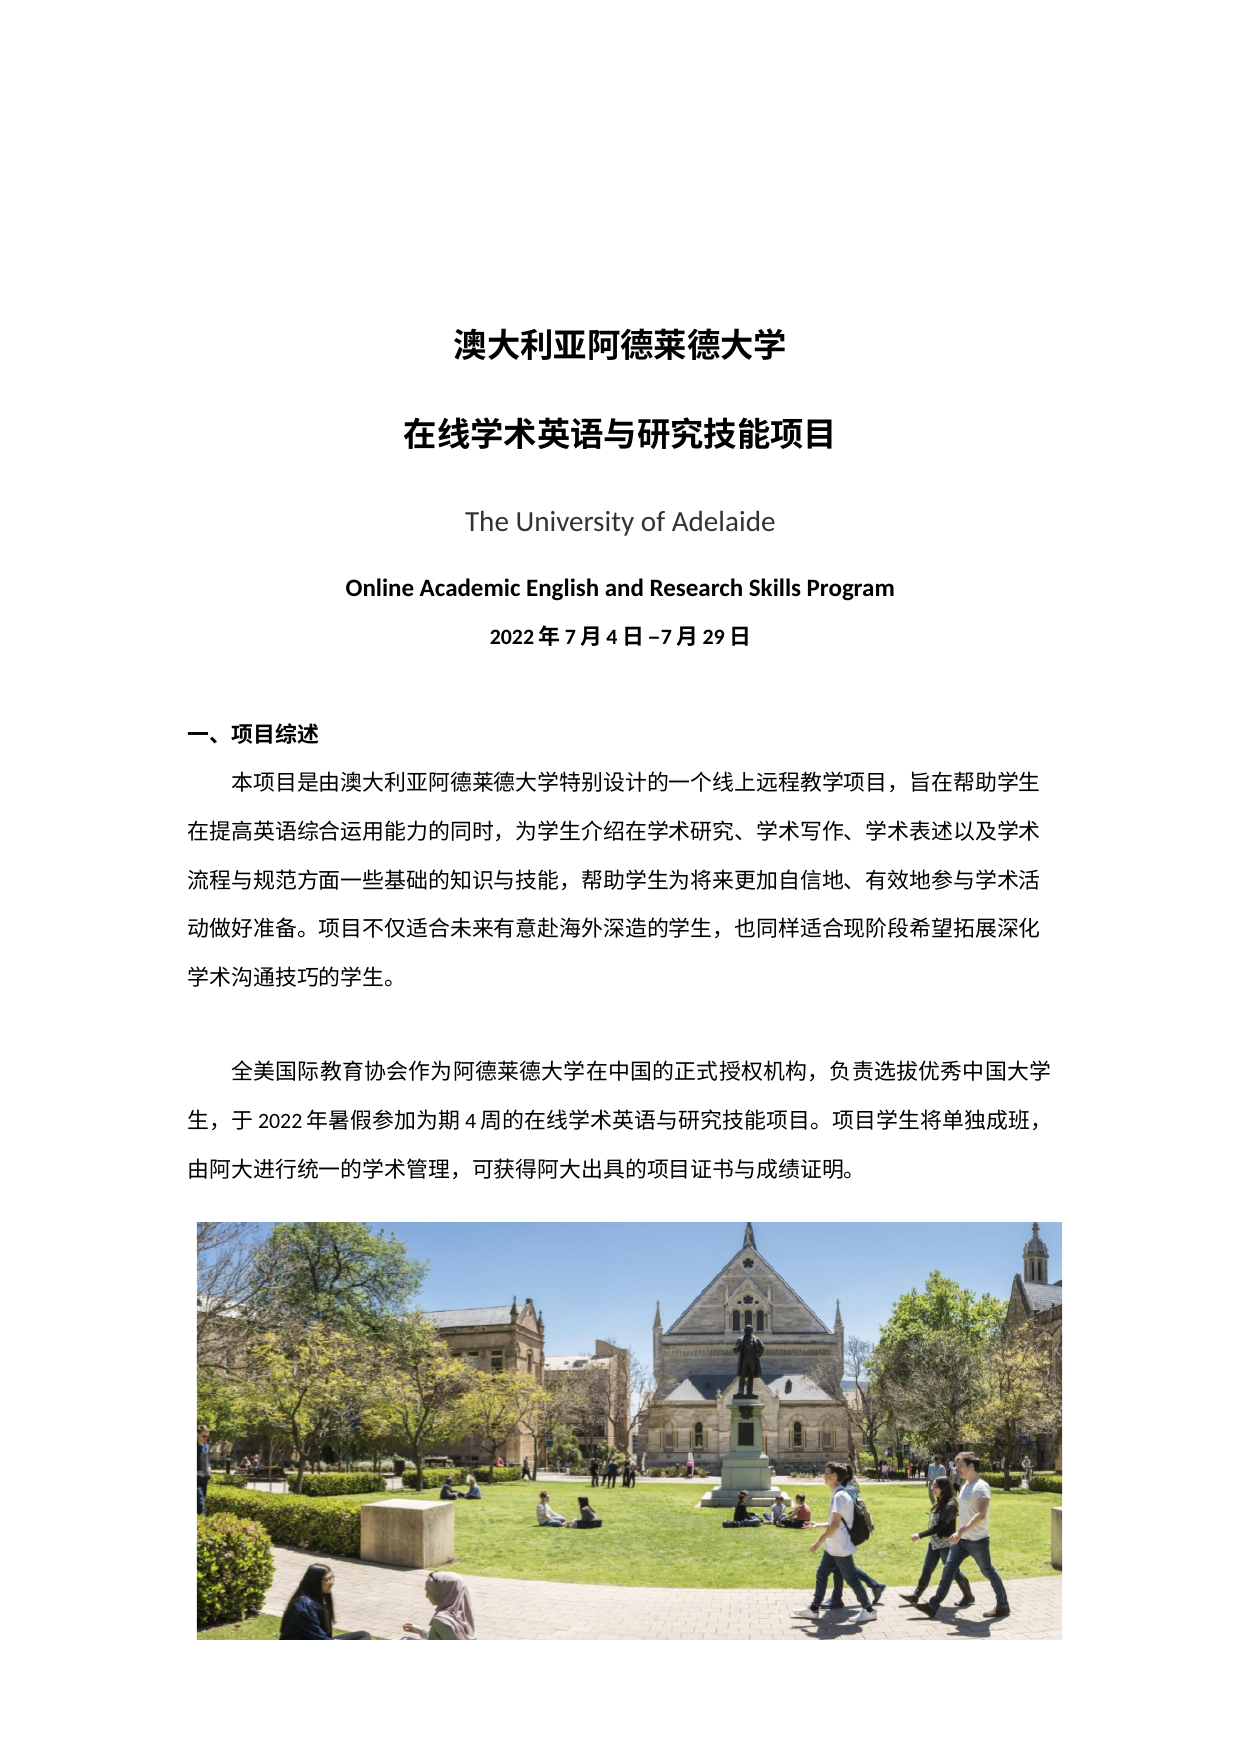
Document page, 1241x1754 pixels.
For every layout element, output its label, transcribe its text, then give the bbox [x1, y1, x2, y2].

text 澳大利亚阿德莱德大学 [187, 310, 1053, 375]
text The University of Adelaide [187, 488, 1053, 553]
text 2022年7月4日 –7月29日 [187, 619, 1053, 700]
text 本项目是由澳大利亚阿德莱德大学特别设计的一个线上远程教学项目，旨在帮助学生在提高英语综合运用能力的同时，为学生介绍在学术研究、学术写作、学术表述以及学术流程与规范方面一些基础的知识与技能，帮助学生为将来更加自信地、有效地参与学术活动做好准备。项目不仅适合未来有意赴海外深造的学生，也同样适合现阶段希望拓展深化学术沟通技巧的学生。 [187, 765, 1053, 992]
text 一、项目综述 [187, 716, 1053, 749]
text Online Academic English and Research Skills Program [187, 571, 1053, 604]
text 全美国际教育协会作为阿德莱德大学在中国的正式授权机构，负责选拔优秀中国大学生，于2022年暑假参加为期4周的在线学术英语与研究技能项目。项目学生将单独成班，由阿大进行统一的学术管理，可获得阿大出具的项目证书与成绩证明。 [187, 1054, 1053, 1184]
text 在线学术英语与研究技能项目 [187, 399, 1053, 464]
picture [196, 1222, 1063, 1640]
